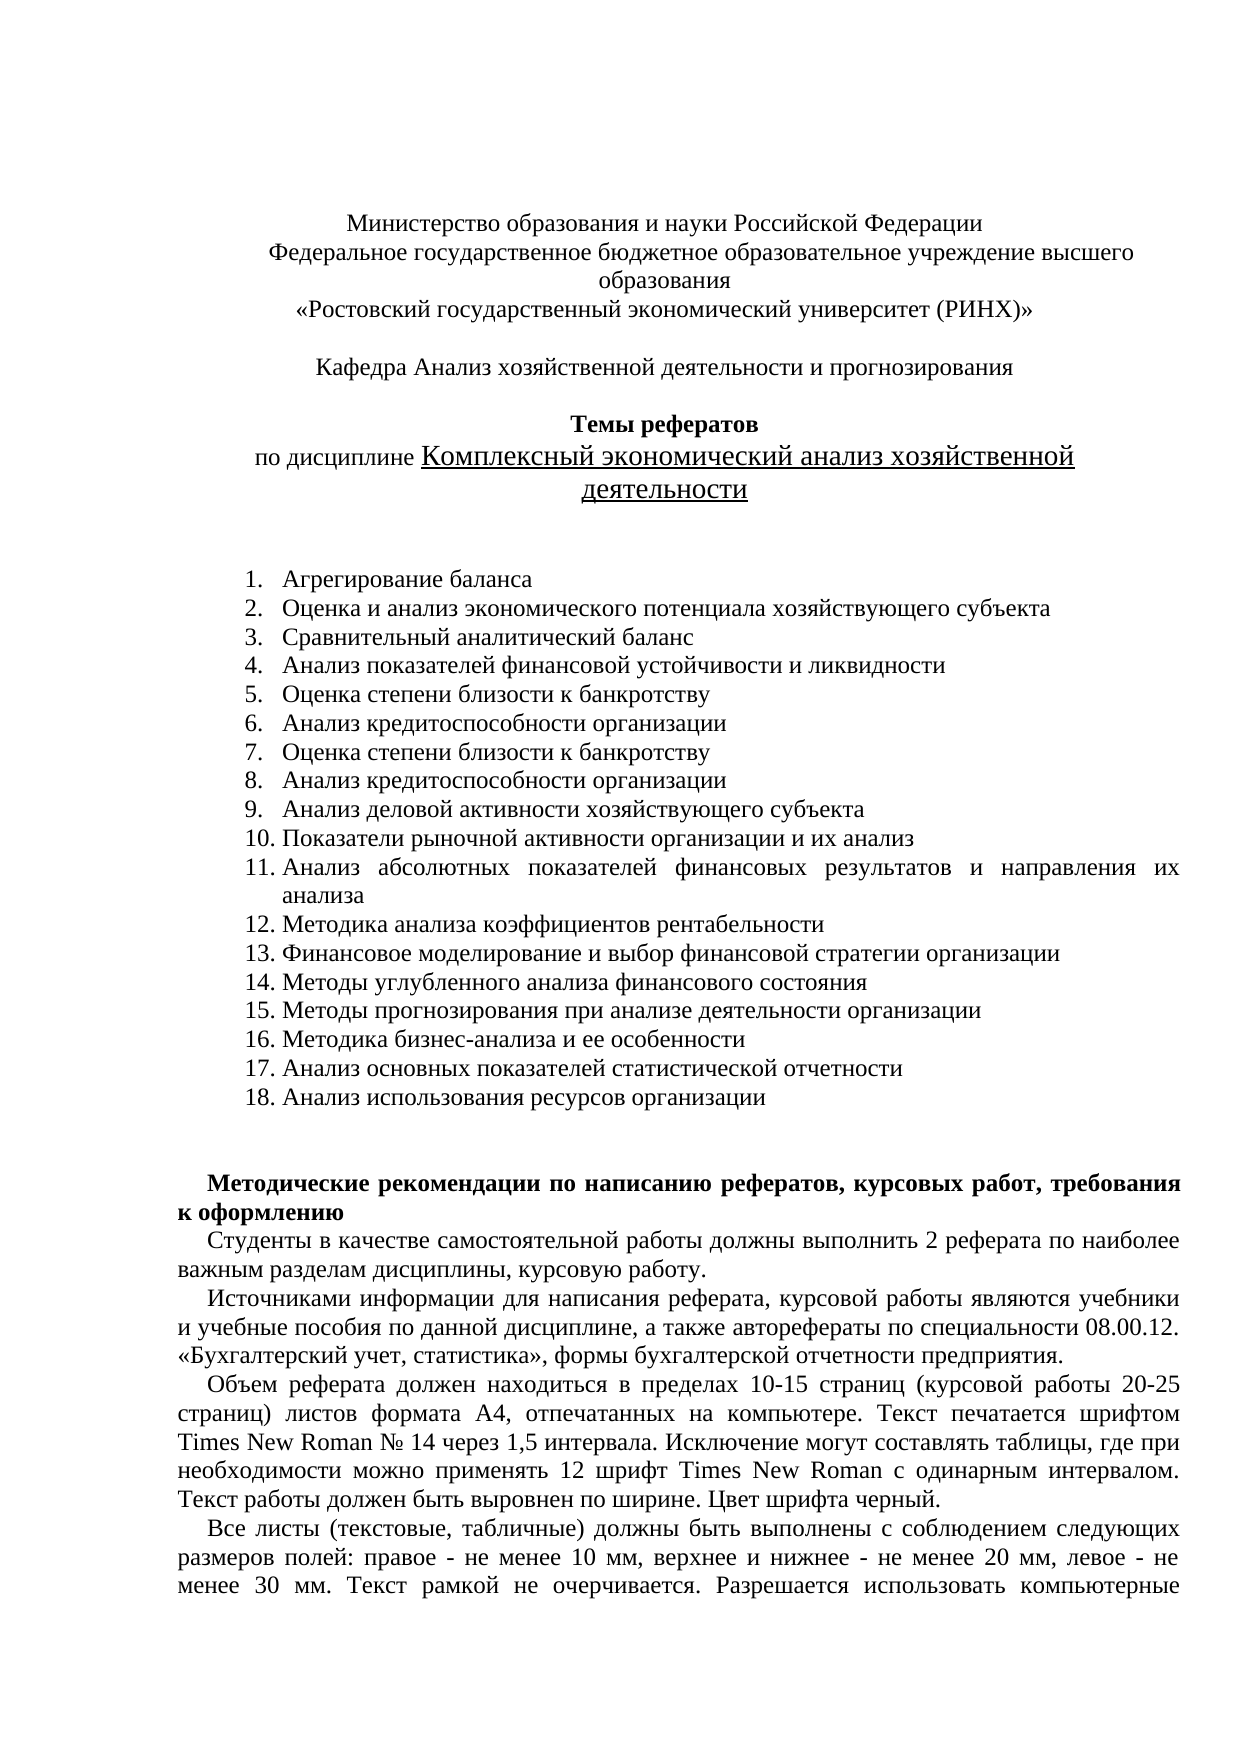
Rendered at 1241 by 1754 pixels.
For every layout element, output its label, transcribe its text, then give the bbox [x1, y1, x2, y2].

list Агрегирование баланса [244, 564, 1181, 593]
text по дисциплине Комплексный экономический анализ хозяйственной деятельности [177, 438, 1152, 505]
text Кафедра Анализ хозяйственной деятельности и прогнозирования [177, 352, 1152, 380]
text Студенты в качестве самостоятельной работы должны выполнить 2 реферата по наиболее важным разделам дисциплины, курсовую работу. [177, 1226, 1181, 1283]
list Анализ использования ресурсов организации [244, 1082, 1181, 1111]
list Анализ основных показателей статистической отчетности [244, 1053, 1181, 1082]
list Методика бизнес-анализа и ее особенности [244, 1024, 1181, 1053]
list Анализ кредитоспособности организации [244, 708, 1181, 737]
list Анализ деловой активности хозяйствующего субъекта [244, 794, 1181, 823]
list Сравнительный аналитический баланс [244, 622, 1181, 651]
list Показатели рыночной активности организации и их анализ [244, 823, 1181, 852]
list Анализ кредитоспособности организации [244, 766, 1181, 794]
list Оценка и анализ экономического потенциала хозяйствующего субъекта [244, 593, 1181, 622]
list Оценка степени близости к банкротству [244, 737, 1181, 766]
list Методы прогнозирования при анализе деятельности организации [244, 996, 1181, 1024]
text Федеральное государственное бюджетное образовательное учреждение высшего образования [177, 237, 1152, 294]
text Методические рекомендации по написанию рефератов, курсовых работ, требования к оформлению [177, 1168, 1181, 1226]
list Анализ абсолютных показателей финансовых результатов и направления их анализа [244, 852, 1181, 909]
list Финансовое моделирование и выбор финансовой стратегии организации [244, 938, 1181, 967]
list Методы углубленного анализа финансового состояния [244, 967, 1181, 996]
text Министерство образования и науки Российской Федерации [177, 208, 1152, 237]
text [177, 1513, 1181, 1599]
text Темы рефератов [177, 409, 1152, 438]
text «Ростовский государственный экономический университет (РИНХ)» [177, 294, 1152, 323]
list Анализ показателей финансовой устойчивости и ликвидности [244, 651, 1181, 679]
list Методика анализа коэффициентов рентабельности [244, 909, 1181, 938]
text Объем реферата должен находиться в пределах 10-15 страниц (курсовой работы 20-25 страниц) листов формата А4, отпечатанных на компьютере. Текст печатается шрифтом Times New Roman № 14 через 1,5 интервала. Исключение могут составлять таблицы, где при необходимости можно применять 12 шрифт Times New Roman с одинарным интервалом. Текст работы должен быть выровнен по ширине. Цвет шрифта черный. [177, 1369, 1181, 1513]
text Источниками информации для написания реферата, курсовой работы являются учебники и учебные пособия по данной дисциплине, а также авторефераты по специальности 08.00.12. «Бухгалтерский учет, статистика», формы бухгалтерской отчетности предприятия. [177, 1283, 1181, 1369]
list Оценка степени близости к банкротству [244, 679, 1181, 708]
